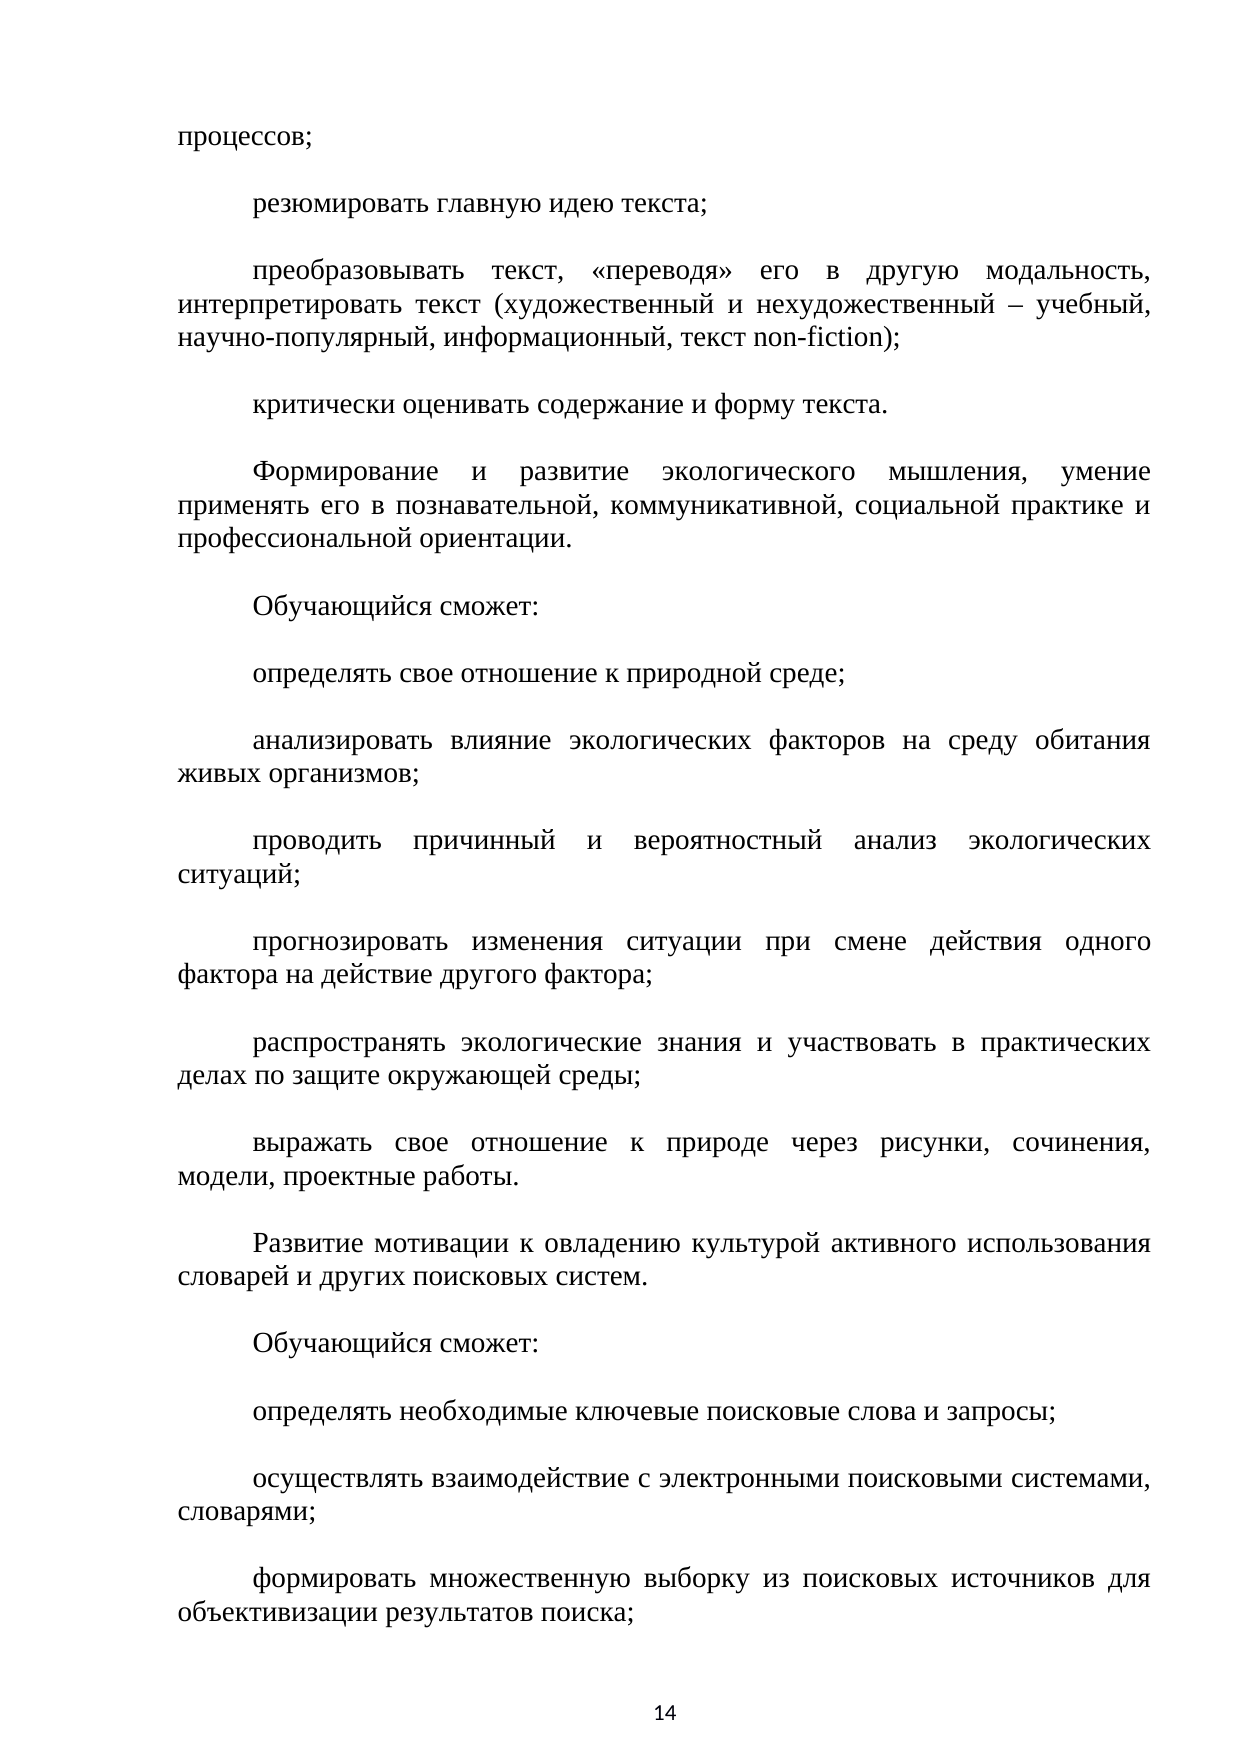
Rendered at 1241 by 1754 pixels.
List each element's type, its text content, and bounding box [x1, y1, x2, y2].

text проводить причинный и вероятностный анализ экологических ситуаций; [177, 822, 1152, 889]
text резюмировать главную идею текста; [177, 185, 1152, 219]
text выражать свое отношение к природе через рисунки, сочинения, модели, проектные работы. [177, 1124, 1152, 1191]
text распространять экологические знания и участвовать в практических делах по защите окружающей среды; [177, 1024, 1152, 1091]
text определять свое отношение к природной среде; [177, 655, 1152, 688]
text определять необходимые ключевые поисковые слова и запросы; [177, 1393, 1152, 1426]
text анализировать влияние экологических факторов на среду обитания живых организмов; [177, 722, 1152, 789]
text осуществлять взаимодействие с электронными поисковыми системами, словарями; [177, 1460, 1152, 1527]
text Обучающийся сможет: [177, 1326, 1152, 1359]
text Формирование и развитие экологического мышления, умение применять его в познавательной, коммуникативной, социальной практике и профессиональной ориентации. [177, 453, 1152, 554]
text Развитие мотивации к овладению культурой активного использования словарей и других поисковых систем. [177, 1225, 1152, 1292]
text прогнозировать изменения ситуации при смене действия одного фактора на действие другого фактора; [177, 923, 1152, 990]
text критически оценивать содержание и форму текста. [177, 386, 1152, 420]
text преобразовывать текст, «переводя» его в другую модальность, интерпретировать текст (художественный и нехудожественный – учебный, научно-популярный, информационный, текст non-fiction); [177, 252, 1152, 353]
text Обучающийся сможет: [177, 588, 1152, 621]
text формировать множественную выборку из поисковых источников для объективизации результатов поиска; [177, 1560, 1152, 1627]
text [177, 118, 1152, 152]
